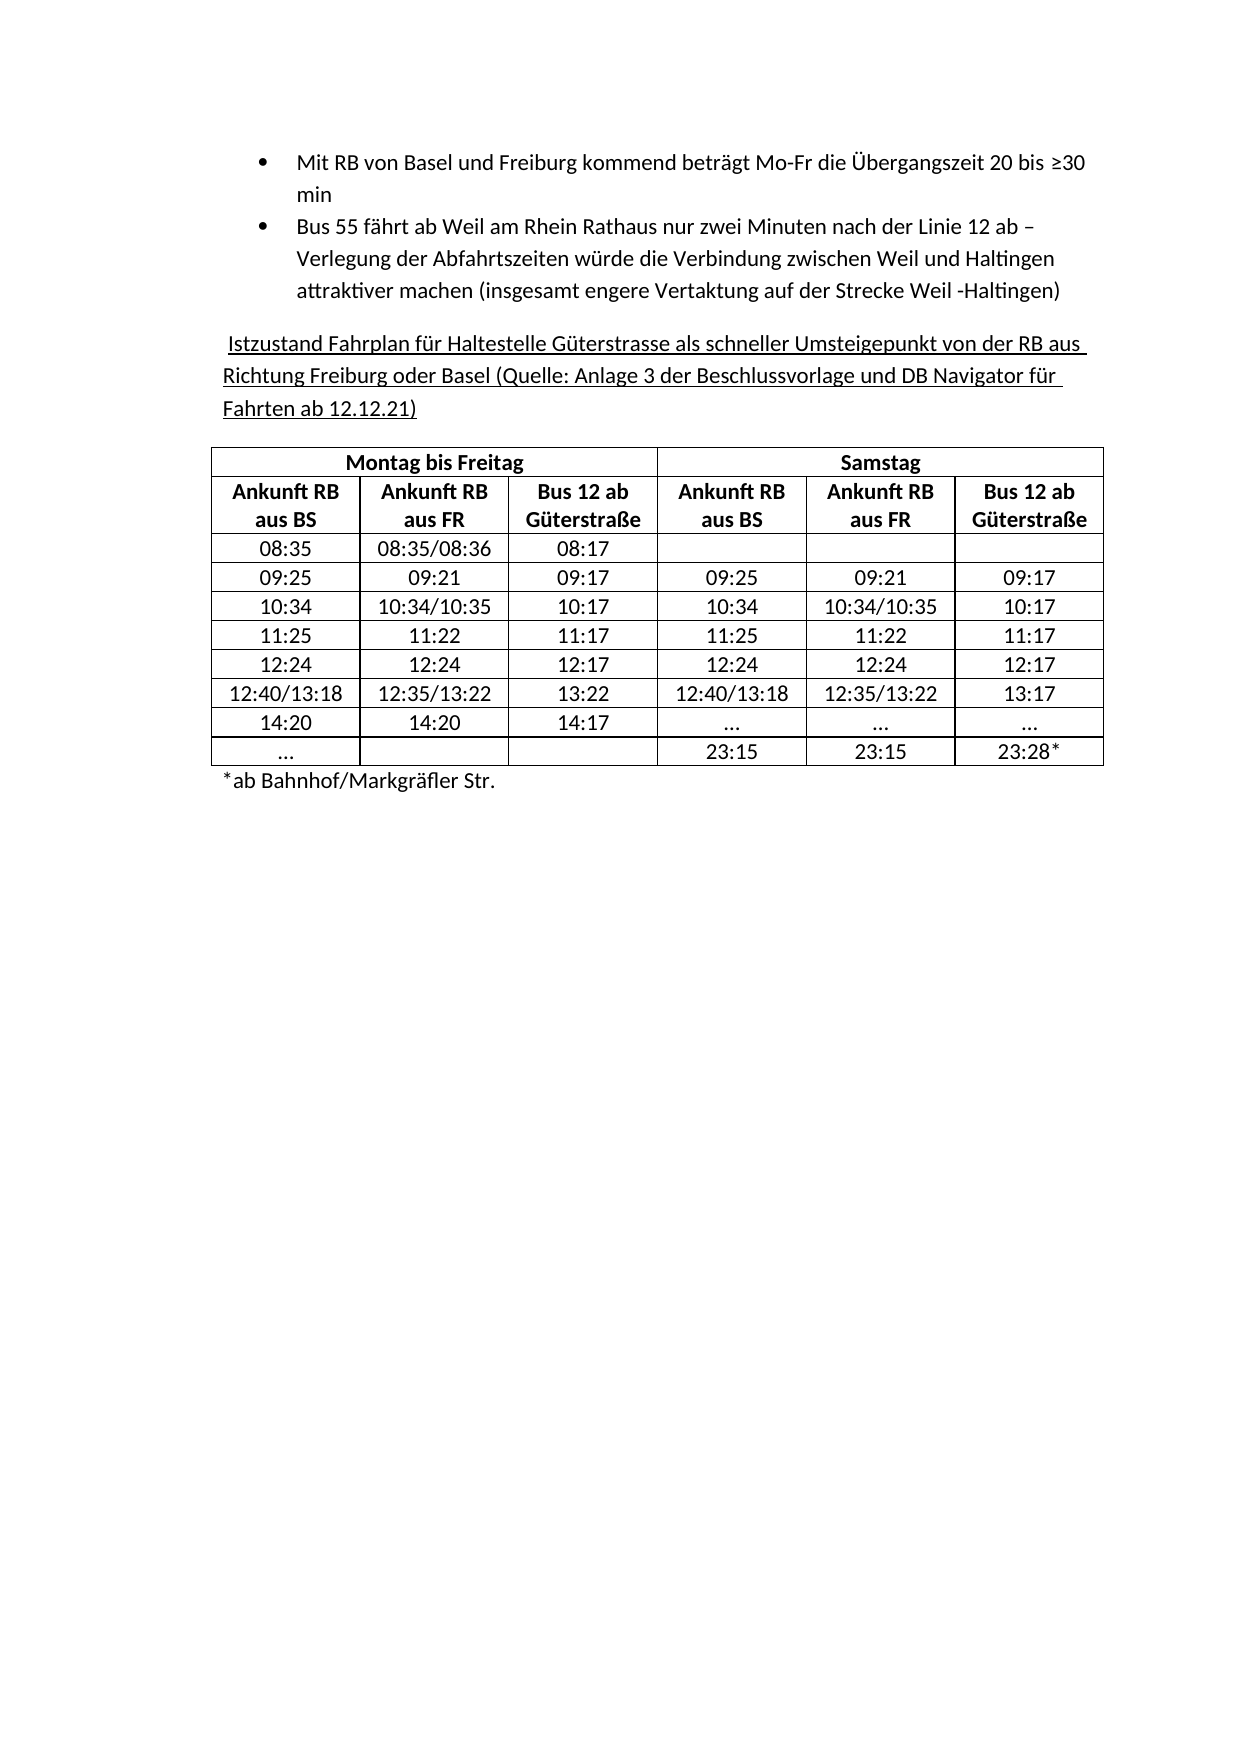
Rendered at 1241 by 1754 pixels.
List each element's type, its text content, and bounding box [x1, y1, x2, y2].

table_cell 23:15 [658, 738, 806, 765]
table_cell 11:22 [807, 621, 954, 649]
table_cell Ankunft RB aus BS [658, 477, 806, 533]
table_cell 14:20 [361, 708, 508, 736]
table_cell 10:34 [212, 592, 359, 620]
table_cell 09:21 [361, 563, 508, 591]
table_cell 10:34/10:35 [361, 592, 508, 620]
table_header Montag bis Freitag [212, 448, 657, 476]
table_cell 09:21 [807, 563, 954, 591]
table_cell 10:17 [956, 592, 1103, 620]
table_cell Bus 12 ab Güterstraße [509, 477, 657, 533]
table_cell 10:34/10:35 [807, 592, 954, 620]
table_cell 12:24 [212, 650, 359, 678]
text Istzustand Fahrplan für Haltestelle Güterstrasse als schneller Umsteigepunkt von der RB aus Richtung Freiburg oder Basel (Quelle: Anlage 3 der Beschlussvorlage und DB Navigator für Fahrten ab 12.12.21) [223, 329, 1093, 422]
list Bus 55 fährt ab Weil am Rhein Rathaus nur zwei Minuten nach der Linie 12 ab – Verlegung der Abfahrtszeiten würde die Verbindung zwischen Weil und Haltingen attraktiver machen (insgesamt engere Vertaktung auf der Strecke Weil -Haltingen) [259, 212, 1093, 304]
table_cell Ankunft RB aus BS [212, 477, 359, 533]
table_cell … [212, 738, 359, 765]
table_cell … [807, 708, 954, 736]
table_cell 14:17 [509, 708, 657, 736]
table_cell 14:20 [212, 708, 359, 736]
table_cell 12:40/13:18 [212, 679, 359, 707]
table_cell 09:17 [956, 563, 1103, 591]
table_cell 11:25 [658, 621, 806, 649]
table_cell Ankunft RB aus FR [361, 477, 508, 533]
table_cell 11:25 [212, 621, 359, 649]
table_cell [509, 738, 657, 765]
table_cell 23:28* [956, 738, 1103, 765]
table_cell [807, 534, 954, 562]
table_cell 12:17 [956, 650, 1103, 678]
text *ab Bahnhof/Markgräfler Str. [221, 766, 1093, 794]
table_cell 09:25 [212, 563, 359, 591]
table_cell [361, 738, 508, 765]
table_cell 13:22 [509, 679, 657, 707]
table_cell Bus 12 ab Güterstraße [956, 477, 1103, 533]
table_cell … [956, 708, 1103, 736]
table_cell 12:35/13:22 [807, 679, 954, 707]
table_cell 12:24 [807, 650, 954, 678]
table_cell 11:17 [509, 621, 657, 649]
table_cell 09:25 [658, 563, 806, 591]
table_cell 10:34 [658, 592, 806, 620]
table_cell 11:22 [361, 621, 508, 649]
table_cell Ankunft RB aus FR [807, 477, 954, 533]
table_cell 11:17 [956, 621, 1103, 649]
table_cell 12:24 [361, 650, 508, 678]
table_cell 13:17 [956, 679, 1103, 707]
table_cell 12:40/13:18 [658, 679, 806, 707]
table_cell 09:17 [509, 563, 657, 591]
table_cell 10:17 [509, 592, 657, 620]
table_cell … [658, 708, 806, 736]
table_cell [956, 534, 1103, 562]
table_cell 12:24 [658, 650, 806, 678]
table_cell 23:15 [807, 738, 954, 765]
table_cell 12:17 [509, 650, 657, 678]
table_cell 08:35 [212, 534, 359, 562]
table_cell 08:17 [509, 534, 657, 562]
table_cell 08:35/08:36 [361, 534, 508, 562]
table_cell 12:35/13:22 [361, 679, 508, 707]
table_cell [658, 534, 806, 562]
list Mit RB von Basel und Freiburg kommend beträgt Mo-Fr die Übergangszeit 20 bis ≥30 min [259, 148, 1093, 208]
table_header Samstag [658, 448, 1103, 476]
